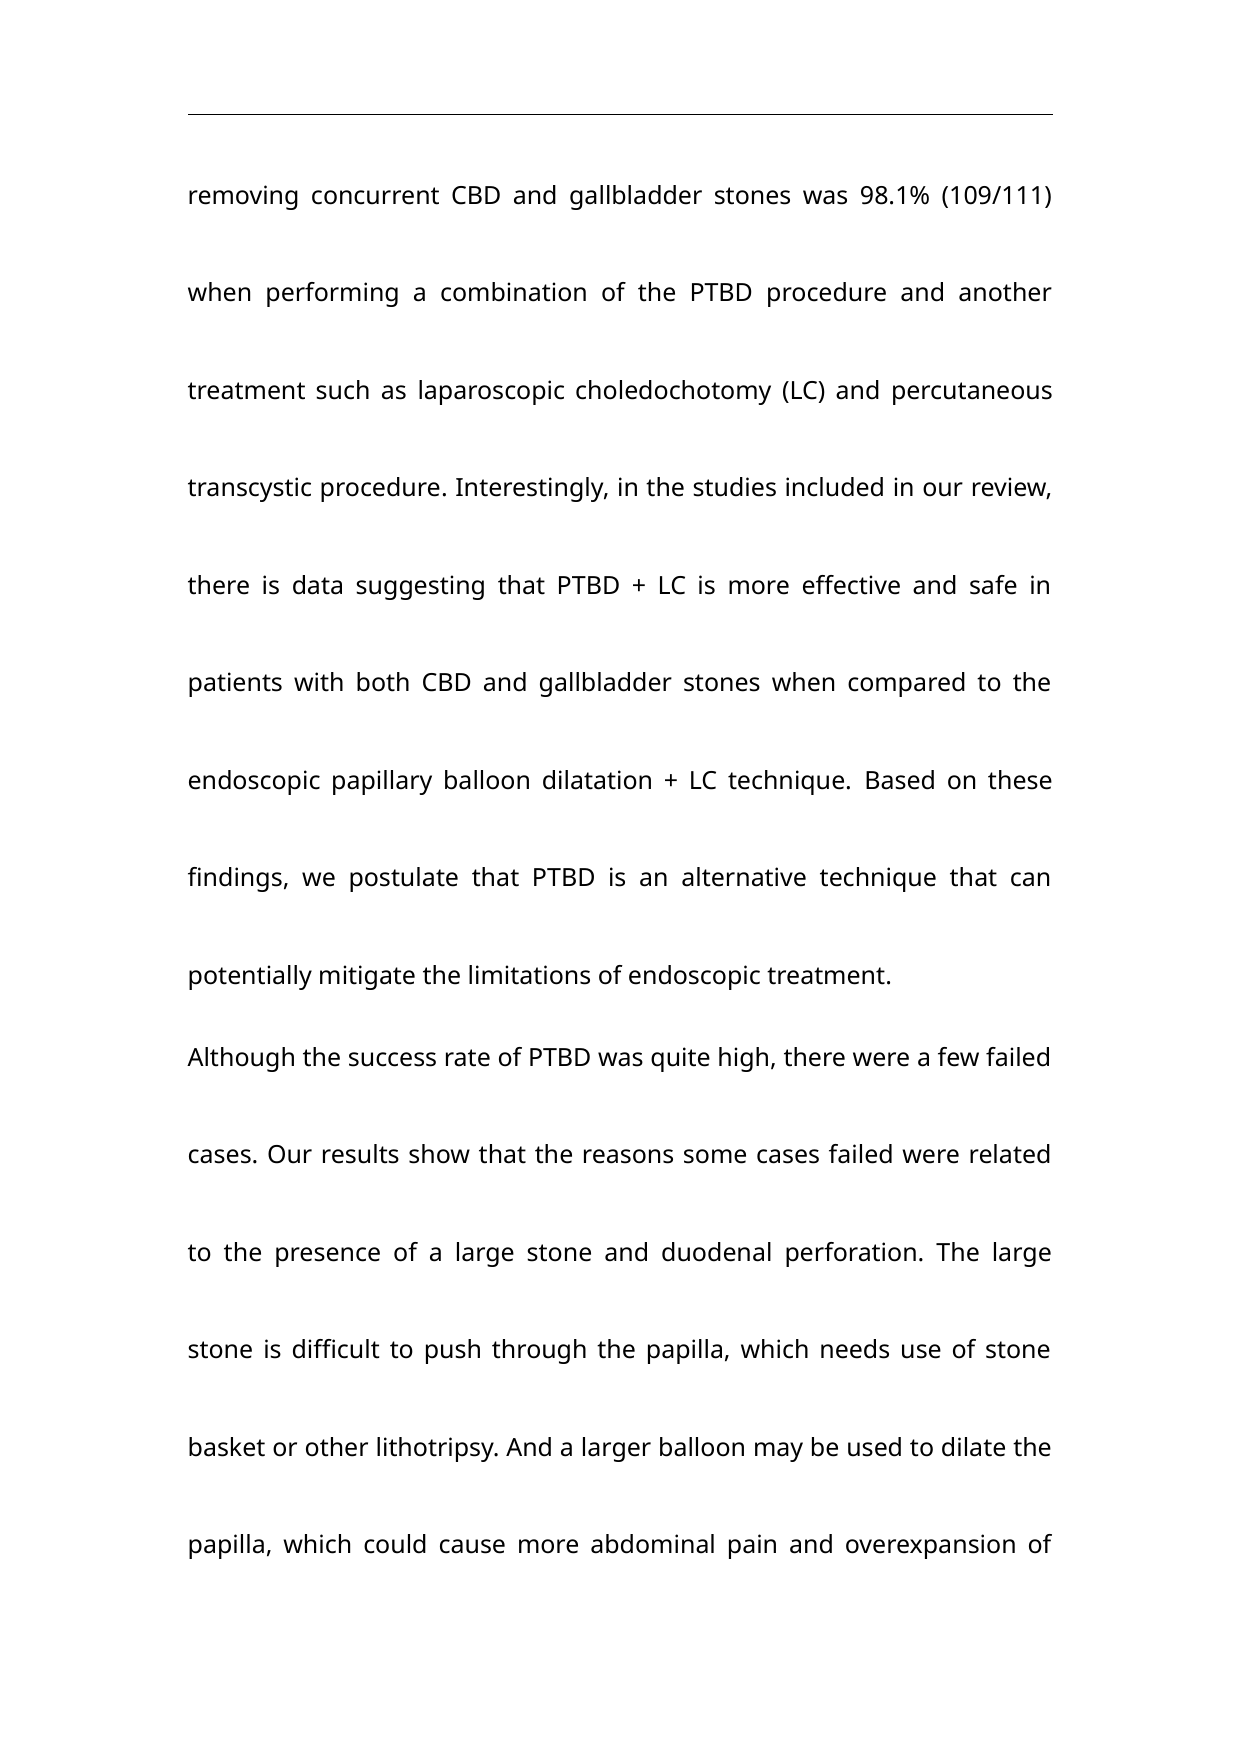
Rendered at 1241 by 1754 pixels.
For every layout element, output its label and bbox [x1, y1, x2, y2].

text [187, 1024, 1053, 1576]
text [187, 162, 1053, 1007]
